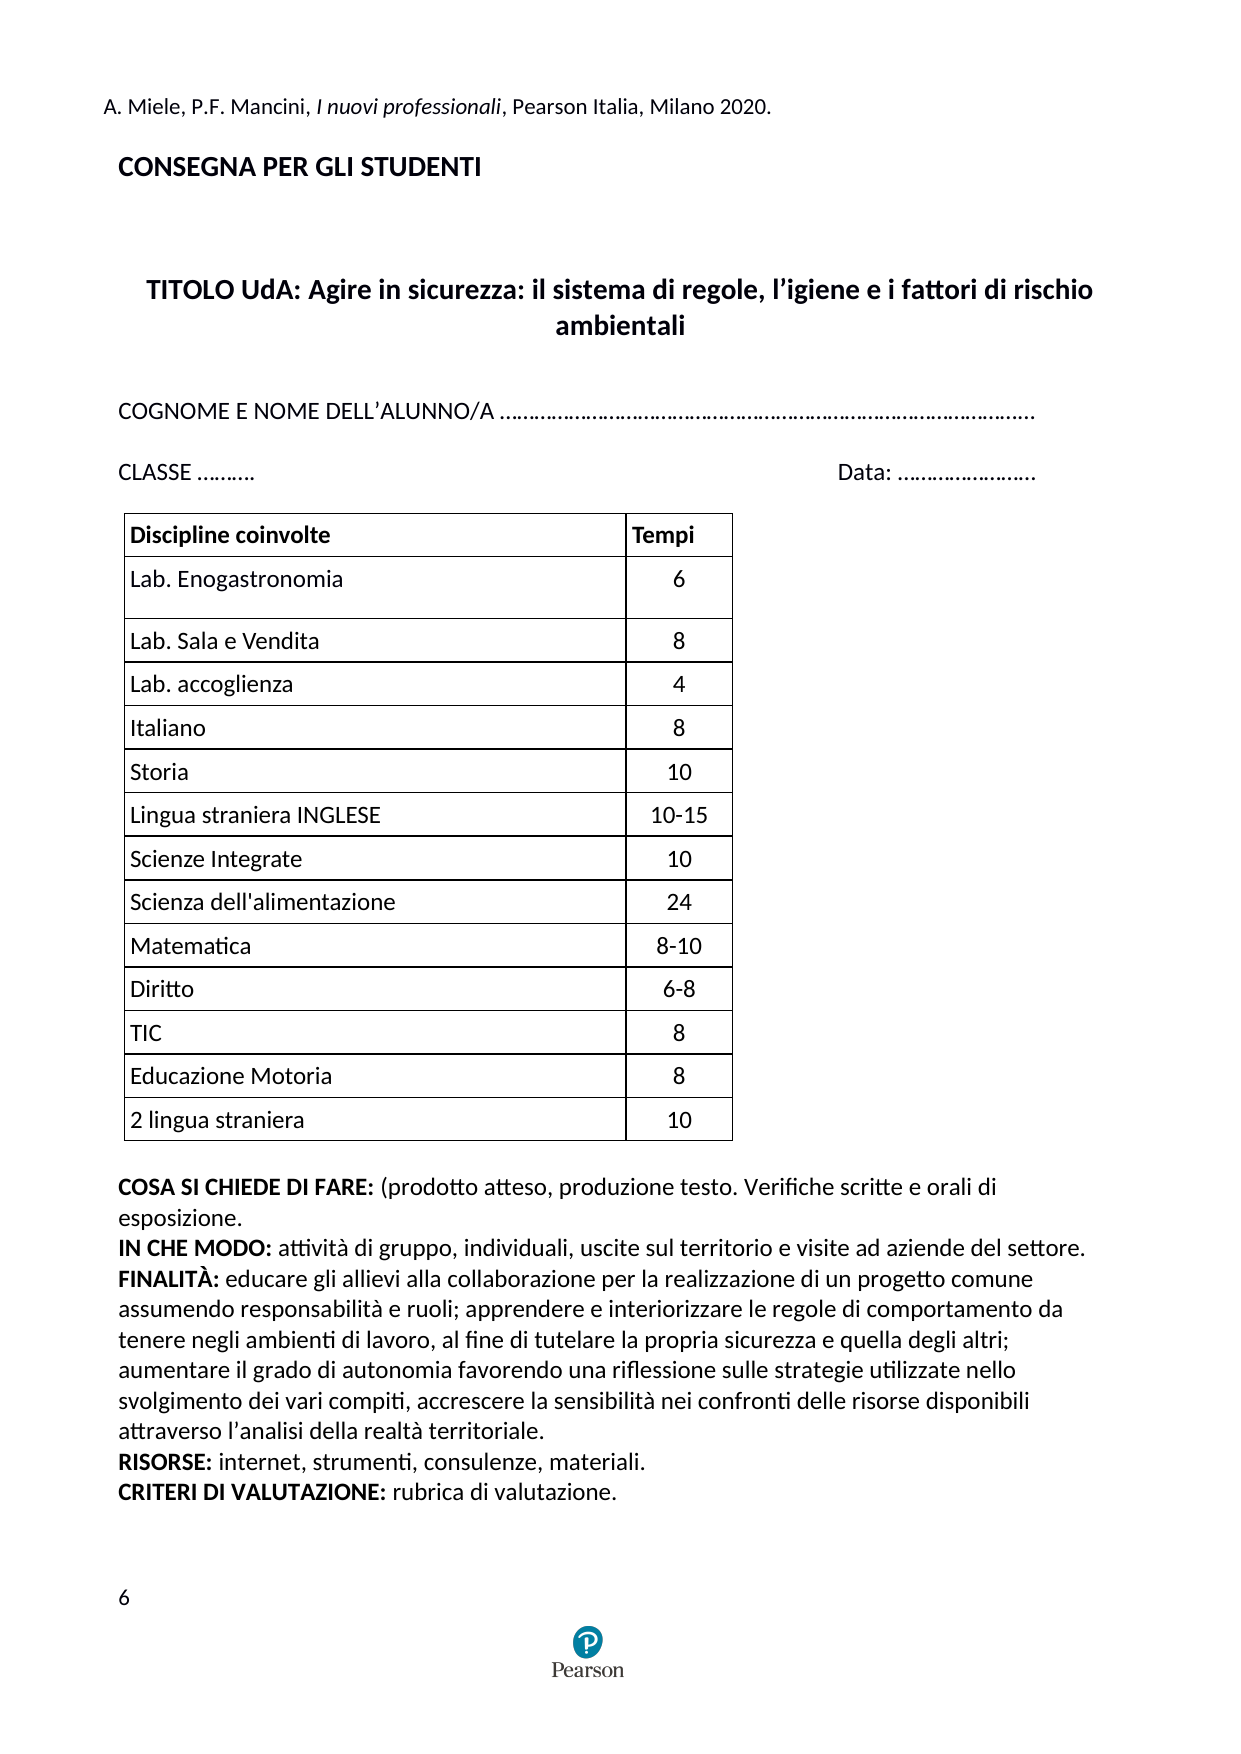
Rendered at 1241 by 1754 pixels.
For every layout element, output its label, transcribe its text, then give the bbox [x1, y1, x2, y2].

table_cell Storia [125, 750, 625, 792]
table_header Tempi [627, 514, 732, 556]
table_cell 10 [627, 837, 732, 879]
table_header Discipline coinvolte [125, 514, 625, 556]
table_cell 8 [627, 706, 732, 748]
table_cell 8 [627, 1011, 732, 1053]
table_cell Scienza dell'alimentazione [125, 881, 625, 922]
text COSA SI CHIEDE DI FARE: (prodotto atteso, produzione testo. Verifiche scritte e orali di esposizione. [118, 1171, 1122, 1232]
text CLASSE ………. Data: …………………… [118, 456, 1122, 487]
table_cell Italiano [125, 706, 625, 748]
table_cell 6 [627, 557, 732, 618]
text CRITERI DI VALUTAZIONE: rubrica di valutazione. [118, 1476, 1122, 1507]
table_cell Lingua straniera INGLESE [125, 793, 625, 835]
table_cell Matematica [125, 924, 625, 966]
text CONSEGNA PER GLI STUDENTI [118, 148, 1122, 183]
table_cell 8 [627, 1055, 732, 1097]
table_cell Lab. Enogastronomia [125, 557, 625, 618]
table_cell 2 lingua straniera [125, 1098, 625, 1140]
table_cell Diritto [125, 968, 625, 1009]
table_cell Lab. Sala e Vendita [125, 619, 625, 661]
table_cell Scienze Integrate [125, 837, 625, 879]
table_cell TIC [125, 1011, 625, 1053]
table_cell 6-8 [627, 968, 732, 1009]
text COGNOME E NOME DELL’ALUNNO/A ………………………………………………………………………………... [118, 395, 1122, 426]
table_cell Lab. accoglienza [125, 663, 625, 705]
table_cell 24 [627, 881, 732, 922]
text IN CHE MODO: attività di gruppo, individuali, uscite sul territorio e visite ad aziende del settore. [118, 1232, 1122, 1263]
text FINALITÀ: educare gli allievi alla collaborazione per la realizzazione di un progetto comune assumendo responsabilità e ruoli; apprendere e interiorizzare le regole di comportamento da tenere negli ambienti di lavoro, al fine di tutelare la propria sicurezza e quella degli altri; aumentare il grado di autonomia favorendo una riflessione sulle strategie utilizzate nello svolgimento dei vari compiti, accrescere la sensibilità nei confronti delle risorse disponibili attraverso l’analisi della realtà territoriale. [118, 1263, 1122, 1446]
table_cell 8-10 [627, 924, 732, 966]
table_cell 10-15 [627, 793, 732, 835]
picture [537, 1611, 639, 1692]
text RISORSE: internet, strumenti, consulenze, materiali. [118, 1446, 1122, 1476]
table_cell 8 [627, 619, 732, 661]
text TITOLO UdA: Agire in sicurezza: il sistema di regole, l’igiene e i fattori di rischio ambientali [118, 271, 1122, 343]
table_cell Educazione Motoria [125, 1055, 625, 1097]
table_cell 4 [627, 663, 732, 705]
table_cell 10 [627, 750, 732, 792]
table_cell 10 [627, 1098, 732, 1140]
